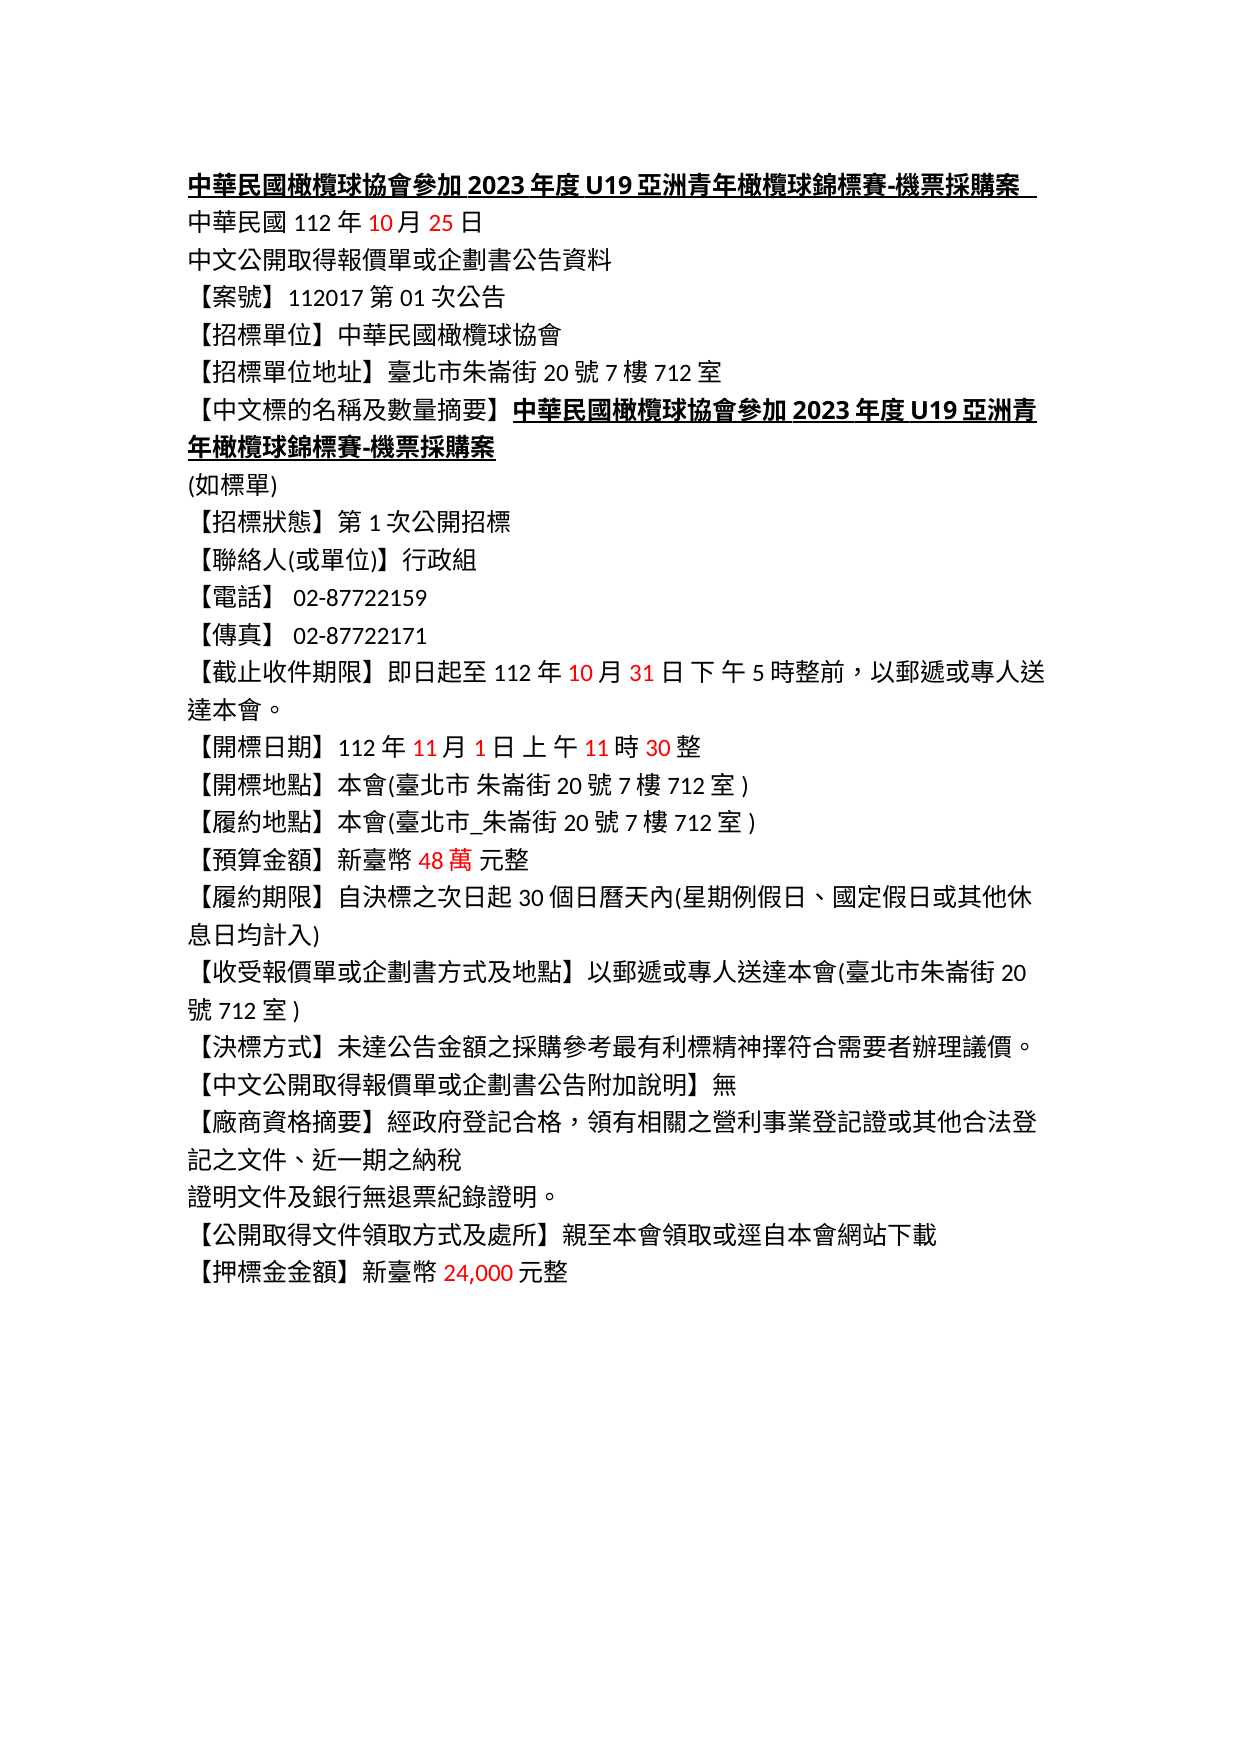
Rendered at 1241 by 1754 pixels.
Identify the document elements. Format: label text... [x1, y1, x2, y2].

text 【開標地點】本會(臺北市 朱崙街 20 號 7 樓 712 室 ) [187, 764, 1053, 802]
text 【廠商資格摘要】經政府登記合格，領有相關之營利事業登記證或其他合法登記之文件、近一期之納稅 [187, 1102, 1053, 1177]
text 【押標金金額】新臺幣 24,000元整 [187, 1252, 1053, 1289]
text 【中文公開取得報價單或企劃書公告附加說明】無 [187, 1064, 1053, 1102]
text 中華民國橄欖球協會參加2023年度U19亞洲青年橄欖球錦標賽-機票採購案 中華民國 112 年 10月 25 日 [187, 164, 1053, 239]
text 【電話】 02-87722159 [187, 577, 1053, 614]
text 【決標方式】未達公告金額之採購參考最有利標精神擇符合需要者辦理議價。 [187, 1027, 1053, 1064]
text 【截止收件期限】即日起至 112 年 10 月 31 日 下 午 5 時整前，以郵遞或專人送達本會。 [187, 652, 1053, 727]
text 證明文件及銀行無退票紀錄證明。 [187, 1177, 1053, 1214]
text 【聯絡人(或單位)】行政組 [187, 539, 1053, 577]
text 【案號】112017 第 01 次公告 [187, 277, 1053, 314]
text (如標單) [187, 464, 1053, 502]
text 【招標單位地址】臺北市朱崙街 20 號 7 樓 712 室 [187, 352, 1053, 389]
text 中文公開取得報價單或企劃書公告資料 [187, 239, 1053, 277]
text 【招標狀態】第 1 次公開招標 [187, 502, 1053, 539]
text 【履約地點】本會(臺北市_朱崙街 20 號 7 樓 712 室 ) [187, 802, 1053, 839]
text 【履約期限】自決標之次日起 30 個日曆天內(星期例假日、國定假日或其他休息日均計入) [187, 877, 1053, 952]
text 【招標單位】中華民國橄欖球協會 [187, 314, 1053, 352]
text 【中文標的名稱及數量摘要】中華民國橄欖球協會參加2023年度U19亞洲青年橄欖球錦標賽-機票採購案 [187, 389, 1053, 464]
text 【預算金額】新臺幣 48萬 元整 [187, 839, 1053, 877]
text 【傳真】 02-87722171 [187, 614, 1053, 652]
text 【公開取得文件領取方式及處所】親至本會領取或逕自本會網站下載 [187, 1214, 1053, 1252]
text 【開標日期】112 年 11 月 1 日 上 午 11 時 30 整 [187, 727, 1053, 764]
text 【收受報價單或企劃書方式及地點】以郵遞或專人送達本會(臺北市朱崙街 20 號 712 室 ) [187, 952, 1053, 1027]
